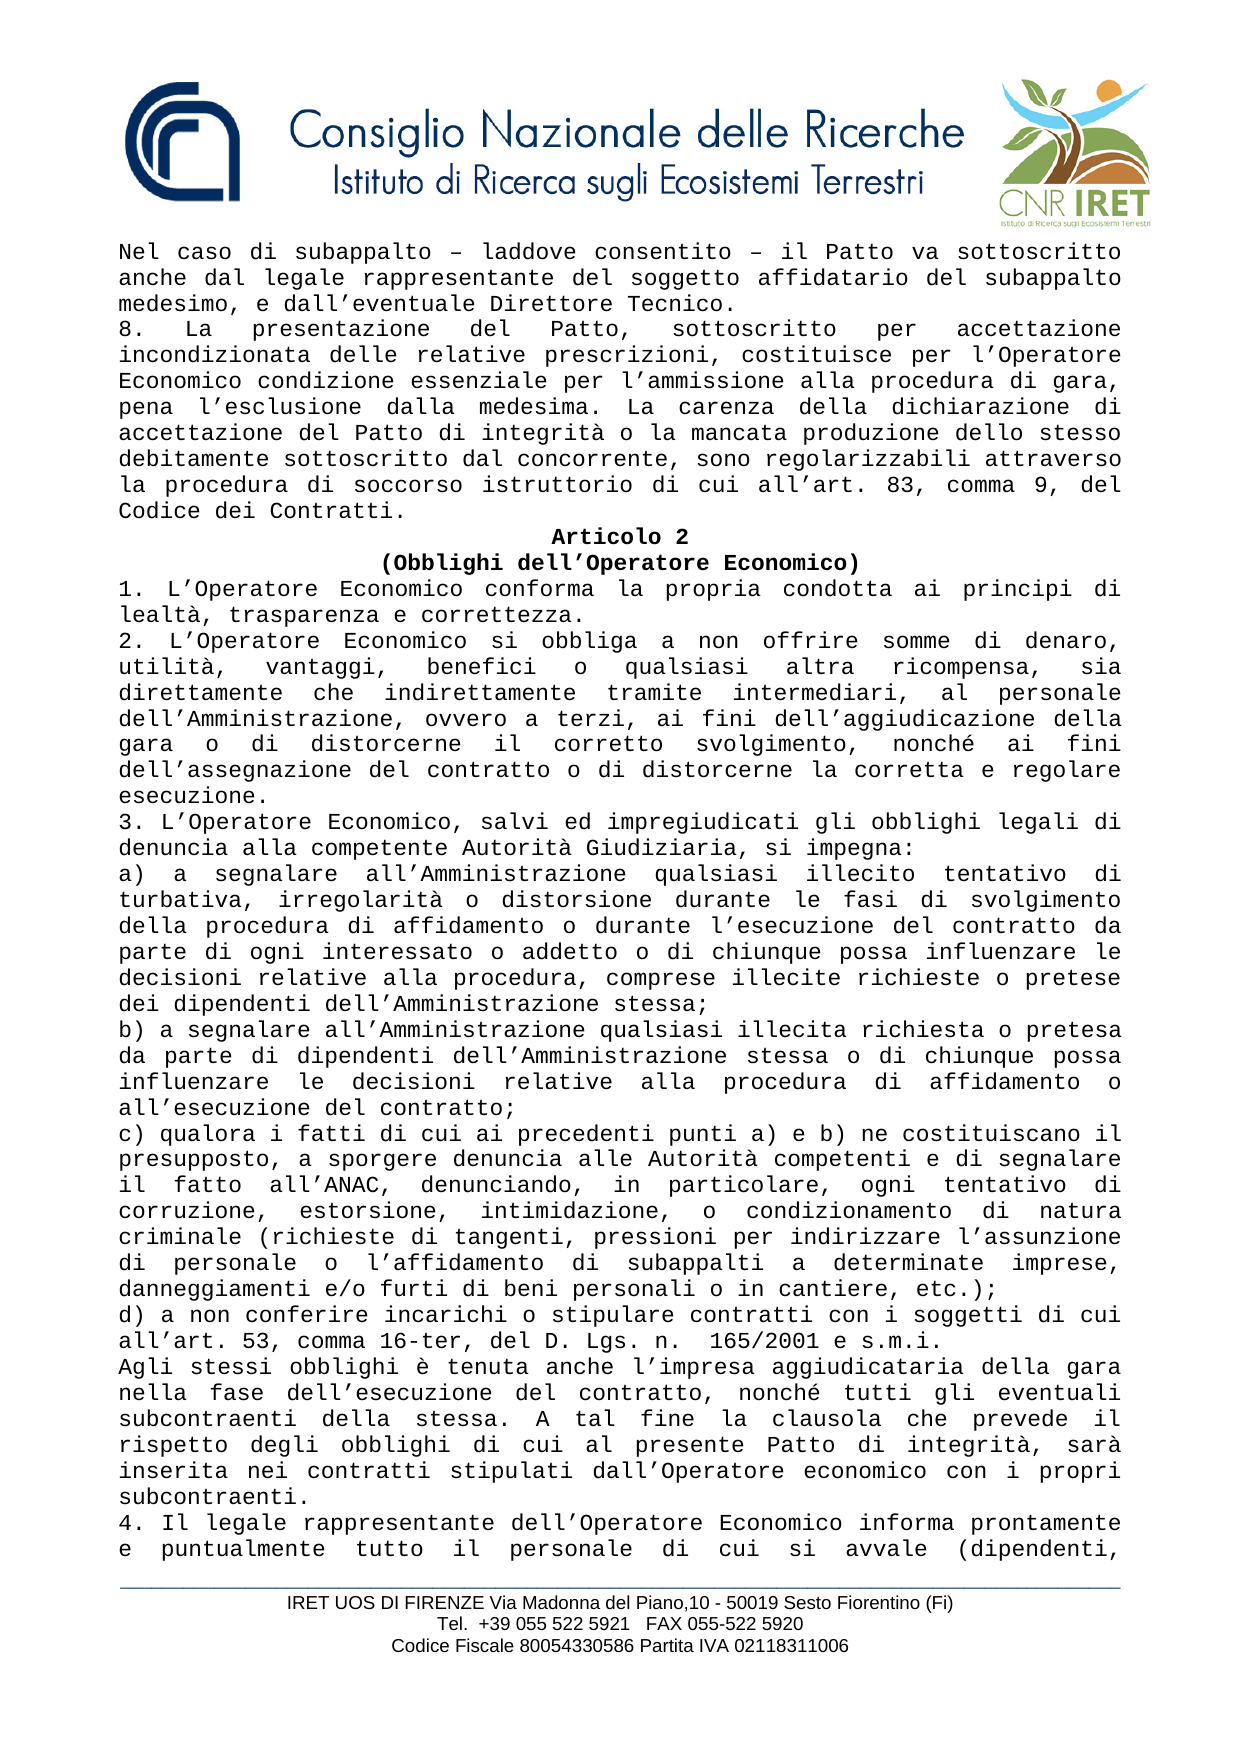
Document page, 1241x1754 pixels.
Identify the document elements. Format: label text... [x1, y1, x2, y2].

text Nel caso di subappalto – laddove consentito – il Patto va sottoscritto anche dal legale rappresentante del soggetto affidatario del subappalto medesimo, e dall’eventuale Direttore Tecnico. [118, 240, 1122, 318]
text (Obblighi dell’Operatore Economico) [118, 551, 1122, 577]
text 1. L’Operatore Economico conforma la propria condotta ai principi di lealtà, trasparenza e correttezza. [118, 577, 1122, 629]
picture [990, 73, 1158, 233]
text Articolo 2 [118, 525, 1122, 551]
text a) a segnalare all’Amministrazione qualsiasi illecito tentativo di turbativa, irregolarità o distorsione durante le fasi di svolgimento della procedura di affidamento o durante l’esecuzione del contratto da parte di ogni interessato o addetto o di chiunque possa influenzare le decisioni relative alla procedura, comprese illecite richieste o pretese dei dipendenti dell’Amministrazione stessa; [118, 862, 1122, 1018]
text 2. L’Operatore Economico si obbliga a non offrire somme di denaro, utilità, vantaggi, benefici o qualsiasi altra ricompensa, sia direttamente che indirettamente tramite intermediari, al personale dell’Amministrazione, ovvero a terzi, ai fini dell’aggiudicazione della gara o di distorcerne il corretto svolgimento, nonché ai fini dell’assegnazione del contratto o di distorcerne la corretta e regolare esecuzione. [118, 629, 1122, 811]
text Agli stessi obblighi è tenuta anche l’impresa aggiudicataria della gara nella fase dell’esecuzione del contratto, nonché tutti gli eventuali subcontraenti della stessa. A tal fine la clausola che prevede il rispetto degli obblighi di cui al presente Patto di integrità, sarà inserita nei contratti stipulati dall’Operatore economico con i propri subcontraenti. [118, 1355, 1122, 1511]
picture [118, 73, 970, 216]
text b) a segnalare all’Amministrazione qualsiasi illecita richiesta o pretesa da parte di dipendenti dell’Amministrazione stessa o di chiunque possa influenzare le decisioni relative alla procedura di affidamento o all’esecuzione del contratto; [118, 1018, 1122, 1122]
text d) a non conferire incarichi o stipulare contratti con i soggetti di cui all’art. 53, comma 16-ter, del D. Lgs. n. 165/2001 e s.m.i. [118, 1303, 1122, 1355]
text c) qualora i fatti di cui ai precedenti punti a) e b) ne costituiscano il presupposto, a sporgere denuncia alle Autorità competenti e di segnalare il fatto all’ANAC, denunciando, in particolare, ogni tentativo di corruzione, estorsione, intimidazione, o condizionamento di natura criminale (richieste di tangenti, pressioni per indirizzare l’assunzione di personale o l’affidamento di subappalti a determinate imprese, danneggiamenti e/o furti di beni personali o in cantiere, etc.); [118, 1122, 1122, 1303]
text 3. L’Operatore Economico, salvi ed impregiudicati gli obblighi legali di denuncia alla competente Autorità Giudiziaria, si impegna: [118, 811, 1122, 862]
text 8. La presentazione del Patto, sottoscritto per accettazione incondizionata delle relative prescrizioni, costituisce per l’Operatore Economico condizione essenziale per l’ammissione alla procedura di gara, pena l’esclusione dalla medesima. La carenza della dichiarazione di accettazione del Patto di integrità o la mancata produzione dello stesso debitamente sottoscritto dal concorrente, sono regolarizzabili attraverso la procedura di soccorso istruttorio di cui all’art. 83, comma 9, del Codice dei Contratti. [118, 318, 1122, 525]
